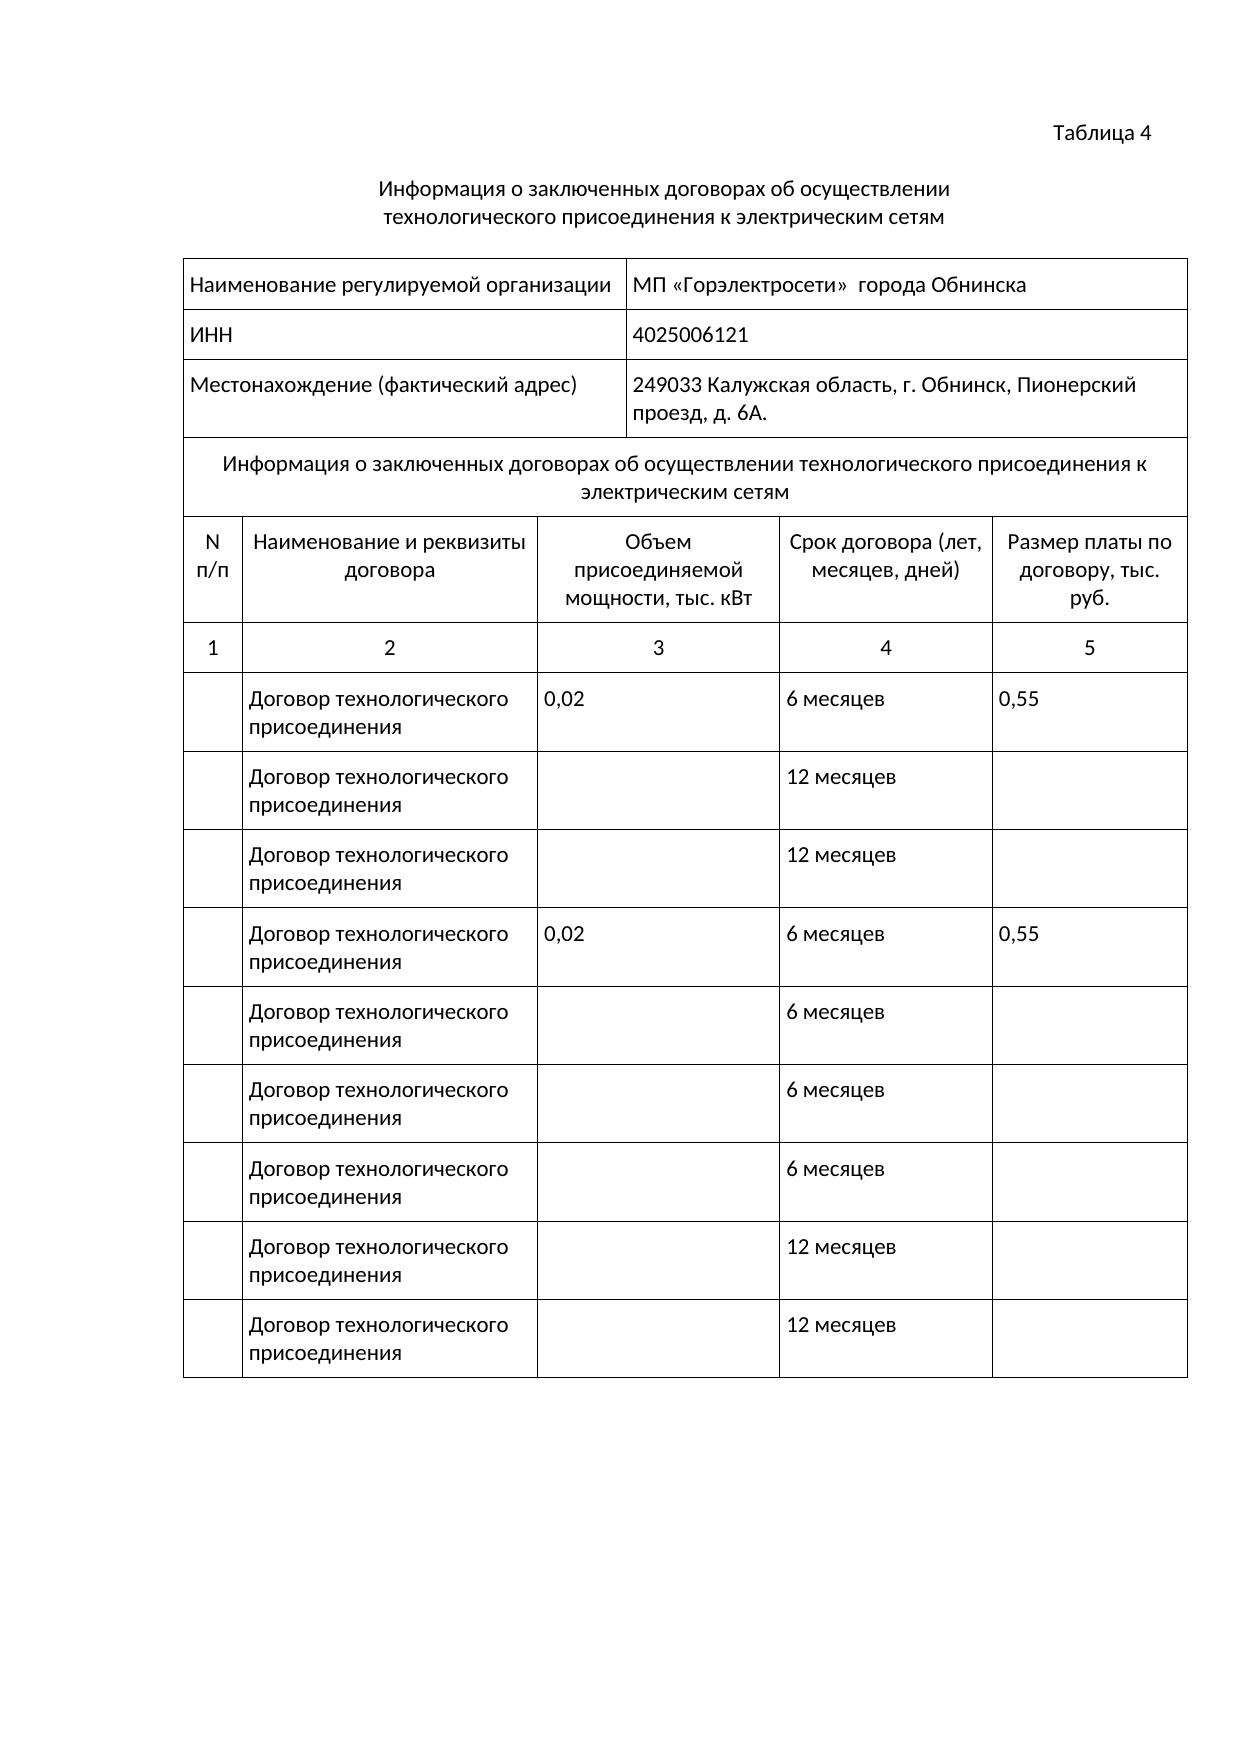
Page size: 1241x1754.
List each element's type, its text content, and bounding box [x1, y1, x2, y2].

table_cell Договор технологического присоединения [243, 1222, 537, 1299]
table_cell [184, 752, 242, 829]
table_cell [993, 830, 1187, 907]
table_cell 12 месяцев [780, 1222, 992, 1299]
table_cell [184, 1065, 242, 1142]
table_cell Договор технологического присоединения [243, 1300, 537, 1377]
table_cell 6 месяцев [780, 1143, 992, 1221]
table_cell Договор технологического присоединения [243, 987, 537, 1064]
table_cell 1 [184, 623, 242, 672]
table_cell 6 месяцев [780, 673, 992, 751]
table_cell [993, 987, 1187, 1064]
table_cell [184, 1143, 242, 1221]
table_cell [538, 752, 779, 829]
table_cell Договор технологического присоединения [243, 1065, 537, 1142]
text Информация о заключенных договорах об осуществлении [177, 174, 1152, 202]
table_cell Договор технологического присоединения [243, 830, 537, 907]
table_cell Договор технологического присоединения [243, 752, 537, 829]
table_cell 2 [243, 623, 537, 672]
table_cell [993, 1300, 1187, 1377]
table_cell [993, 752, 1187, 829]
text Таблица 4 [177, 118, 1152, 146]
table_cell Местонахождение (фактический адрес) [184, 360, 626, 437]
text технологического присоединения к электрическим сетям [177, 202, 1152, 230]
table_header МП «Горэлектросети» города Обнинска [627, 259, 1187, 308]
table_cell Наименование и реквизиты договора [243, 517, 537, 622]
table_cell 6 месяцев [780, 908, 992, 986]
table_cell [184, 1300, 242, 1377]
table_header Наименование регулируемой организации [184, 259, 626, 308]
table_cell Срок договора (лет, месяцев, дней) [780, 517, 992, 622]
table_cell ИНН [184, 310, 626, 359]
table_cell 12 месяцев [780, 752, 992, 829]
table_cell [538, 1222, 779, 1299]
table_cell Объем присоединяемой мощности, тыс. кВт [538, 517, 779, 622]
table_cell 4 [780, 623, 992, 672]
table_cell 5 [993, 623, 1187, 672]
table_cell 6 месяцев [780, 987, 992, 1064]
table_cell N п/п [184, 517, 242, 622]
table_cell [538, 987, 779, 1064]
table_cell 0,55 [993, 673, 1187, 751]
table_cell Договор технологического присоединения [243, 1143, 537, 1221]
table_cell [538, 1065, 779, 1142]
table_cell 3 [538, 623, 779, 672]
table_cell [184, 830, 242, 907]
table_cell Договор технологического присоединения [243, 673, 537, 751]
table_cell 12 месяцев [780, 830, 992, 907]
table_cell [538, 1143, 779, 1221]
table_cell [993, 1065, 1187, 1142]
table_cell 12 месяцев [780, 1300, 992, 1377]
table_cell [993, 1222, 1187, 1299]
table_cell 0,02 [538, 908, 779, 986]
table_cell Размер платы по договору, тыс. руб. [993, 517, 1187, 622]
table_cell 0,55 [993, 908, 1187, 986]
table_cell 6 месяцев [780, 1065, 992, 1142]
table_cell [184, 908, 242, 986]
table_cell Договор технологического присоединения [243, 908, 537, 986]
table_cell 4025006121 [627, 310, 1187, 359]
table_cell [538, 830, 779, 907]
table_cell 249033 Калужская область, г. Обнинск, Пионерский проезд, д. 6А. [627, 360, 1187, 437]
table_cell [993, 1143, 1187, 1221]
table_cell [184, 987, 242, 1064]
table_cell 0,02 [538, 673, 779, 751]
table_cell [184, 673, 242, 751]
table_cell [538, 1300, 779, 1377]
table_cell [184, 1222, 242, 1299]
table_cell Информация о заключенных договорах об осуществлении технологического присоединения к электрическим сетям [184, 438, 1187, 516]
